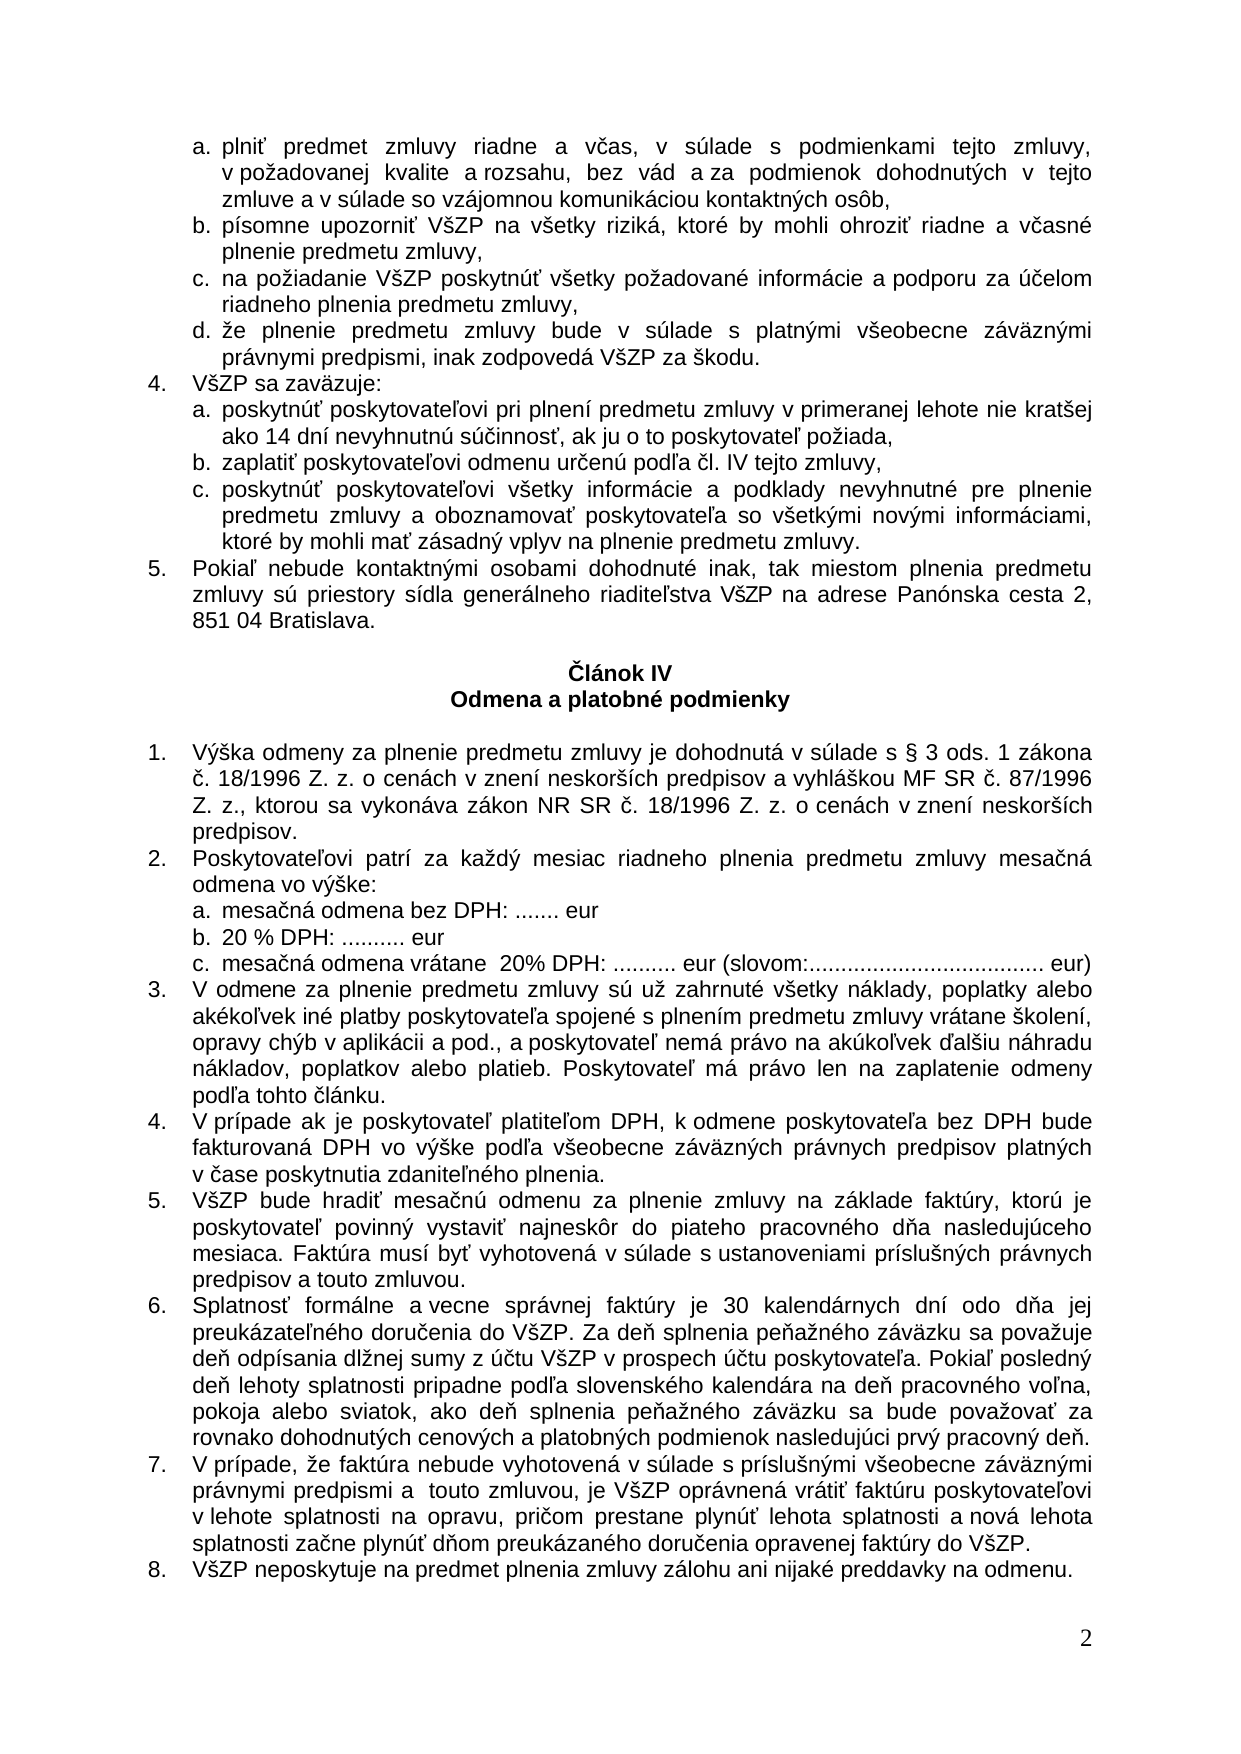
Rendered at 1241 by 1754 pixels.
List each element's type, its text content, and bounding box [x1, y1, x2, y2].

text Článok IV [148, 660, 1092, 686]
list na požiadanie VšZP poskytnúť všetky požadované informácie a podporu za účelom riadneho plnenia predmetu zmluvy, [192, 265, 1092, 317]
list poskytnúť poskytovateľovi všetky informácie a podklady nevyhnutné pre plnenie predmetu zmluvy a oboznamovať poskytovateľa so všetkými novými informáciami, ktoré by mohli mať zásadný vplyv na plnenie predmetu zmluvy. [192, 476, 1092, 554]
list V odmene za plnenie predmetu zmluvy sú už zahrnuté všetky náklady, poplatky alebo akékoľvek iné platby poskytovateľa spojené s plnením predmetu zmluvy vrátane školení, opravy chýb v aplikácii a pod., a poskytovateľ nemá právo na akúkoľvek ďalšiu náhradu nákladov, poplatkov alebo platieb. Poskytovateľ má právo len na zaplatenie odmeny podľa tohto článku. [148, 976, 1092, 1108]
list VšZP sa zaväzuje: [148, 370, 1092, 396]
list zaplatiť poskytovateľovi odmenu určenú podľa čl. IV tejto zmluvy, [192, 449, 1092, 476]
list písomne upozorniť VšZP na všetky riziká, ktoré by mohli ohroziť riadne a včasné plnenie predmetu zmluvy, [192, 212, 1092, 265]
list VšZP bude hradiť mesačnú odmenu za plnenie zmluvy na základe faktúry, ktorú je poskytovateľ povinný vystaviť najneskôr do piateho pracovného dňa nasledujúceho mesiaca. Faktúra musí byť vyhotovená v súlade s ustanoveniami príslušných právnych predpisov a touto zmluvou. [148, 1187, 1092, 1292]
list mesačná odmena bez DPH: ....... eur [192, 897, 1092, 923]
list Pokiaľ nebude kontaktnými osobami dohodnuté inak, tak miestom plnenia predmetu zmluvy sú priestory sídla generálneho riaditeľstva VšZP na adrese Panónska cesta 2, 851 04 Bratislava. [148, 554, 1092, 634]
list Splatnosť formálne a vecne správnej faktúry je 30 kalendárnych dní odo dňa jej preukázateľného doručenia do VšZP. Za deň splnenia peňažného záväzku sa považuje deň odpísania dlžnej sumy z účtu VšZP v prospech účtu poskytovateľa. Pokiaľ posledný deň lehoty splatnosti pripadne podľa slovenského kalendára na deň pracovného voľna, pokoja alebo sviatok, ako deň splnenia peňažného záväzku sa bude považovať za rovnako dohodnutých cenových a platobných podmienok nasledujúci prvý pracovný deň. [148, 1292, 1092, 1451]
list V prípade, že faktúra nebude vyhotovená v súlade s príslušnými všeobecne záväznými právnymi predpismi a touto zmluvou, je VšZP oprávnená vrátiť faktúru poskytovateľovi v lehote splatnosti na opravu, pričom prestane plynúť lehota splatnosti a nová lehota splatnosti začne plynúť dňom preukázaného doručenia opravenej faktúry do VšZP. [148, 1451, 1092, 1556]
list Výška odmeny za plnenie predmetu zmluvy je dohodnutá v súlade s § 3 ods. 1 zákona č. 18/1996 Z. z. o cenách v znení neskorších predpisov a vyhláškou MF SR č. 87/1996 Z. z., ktorou sa vykonáva zákon NR SR č. 18/1996 Z. z. o cenách v znení neskorších predpisov. [148, 739, 1092, 844]
list Poskytovateľovi patrí za každý mesiac riadneho plnenia predmetu zmluvy mesačná odmena vo výške: [148, 844, 1092, 897]
list V prípade ak je poskytovateľ platiteľom DPH, k odmene poskytovateľa bez DPH bude fakturovaná DPH vo výške podľa všeobecne záväzných právnych predpisov platných v čase poskytnutia zdaniteľného plnenia. [148, 1108, 1092, 1187]
list že plnenie predmetu zmluvy bude v súlade s platnými všeobecne záväznými právnymi predpismi, inak zodpovedá VšZP za škodu. [192, 317, 1092, 370]
list mesačná odmena vrátane 20% DPH: .......... eur (slovom:..................................... eur) [192, 950, 1092, 976]
list plniť predmet zmluvy riadne a včas, v súlade s podmienkami tejto zmluvy, v požadovanej kvalite a rozsahu, bez vád a za podmienok dohodnutých v tejto zmluve a v súlade so vzájomnou komunikáciou kontaktných osôb, [192, 133, 1092, 212]
list 20 % DPH: .......... eur [192, 923, 1092, 950]
list VšZP neposkytuje na predmet plnenia zmluvy zálohu ani nijaké preddavky na odmenu. [148, 1556, 1092, 1582]
list poskytnúť poskytovateľovi pri plnení predmetu zmluvy v primeranej lehote nie kratšej ako 14 dní nevyhnutnú súčinnosť, ak ju o to poskytovateľ požiada, [192, 396, 1092, 449]
text Odmena a platobné podmienky [148, 686, 1092, 713]
